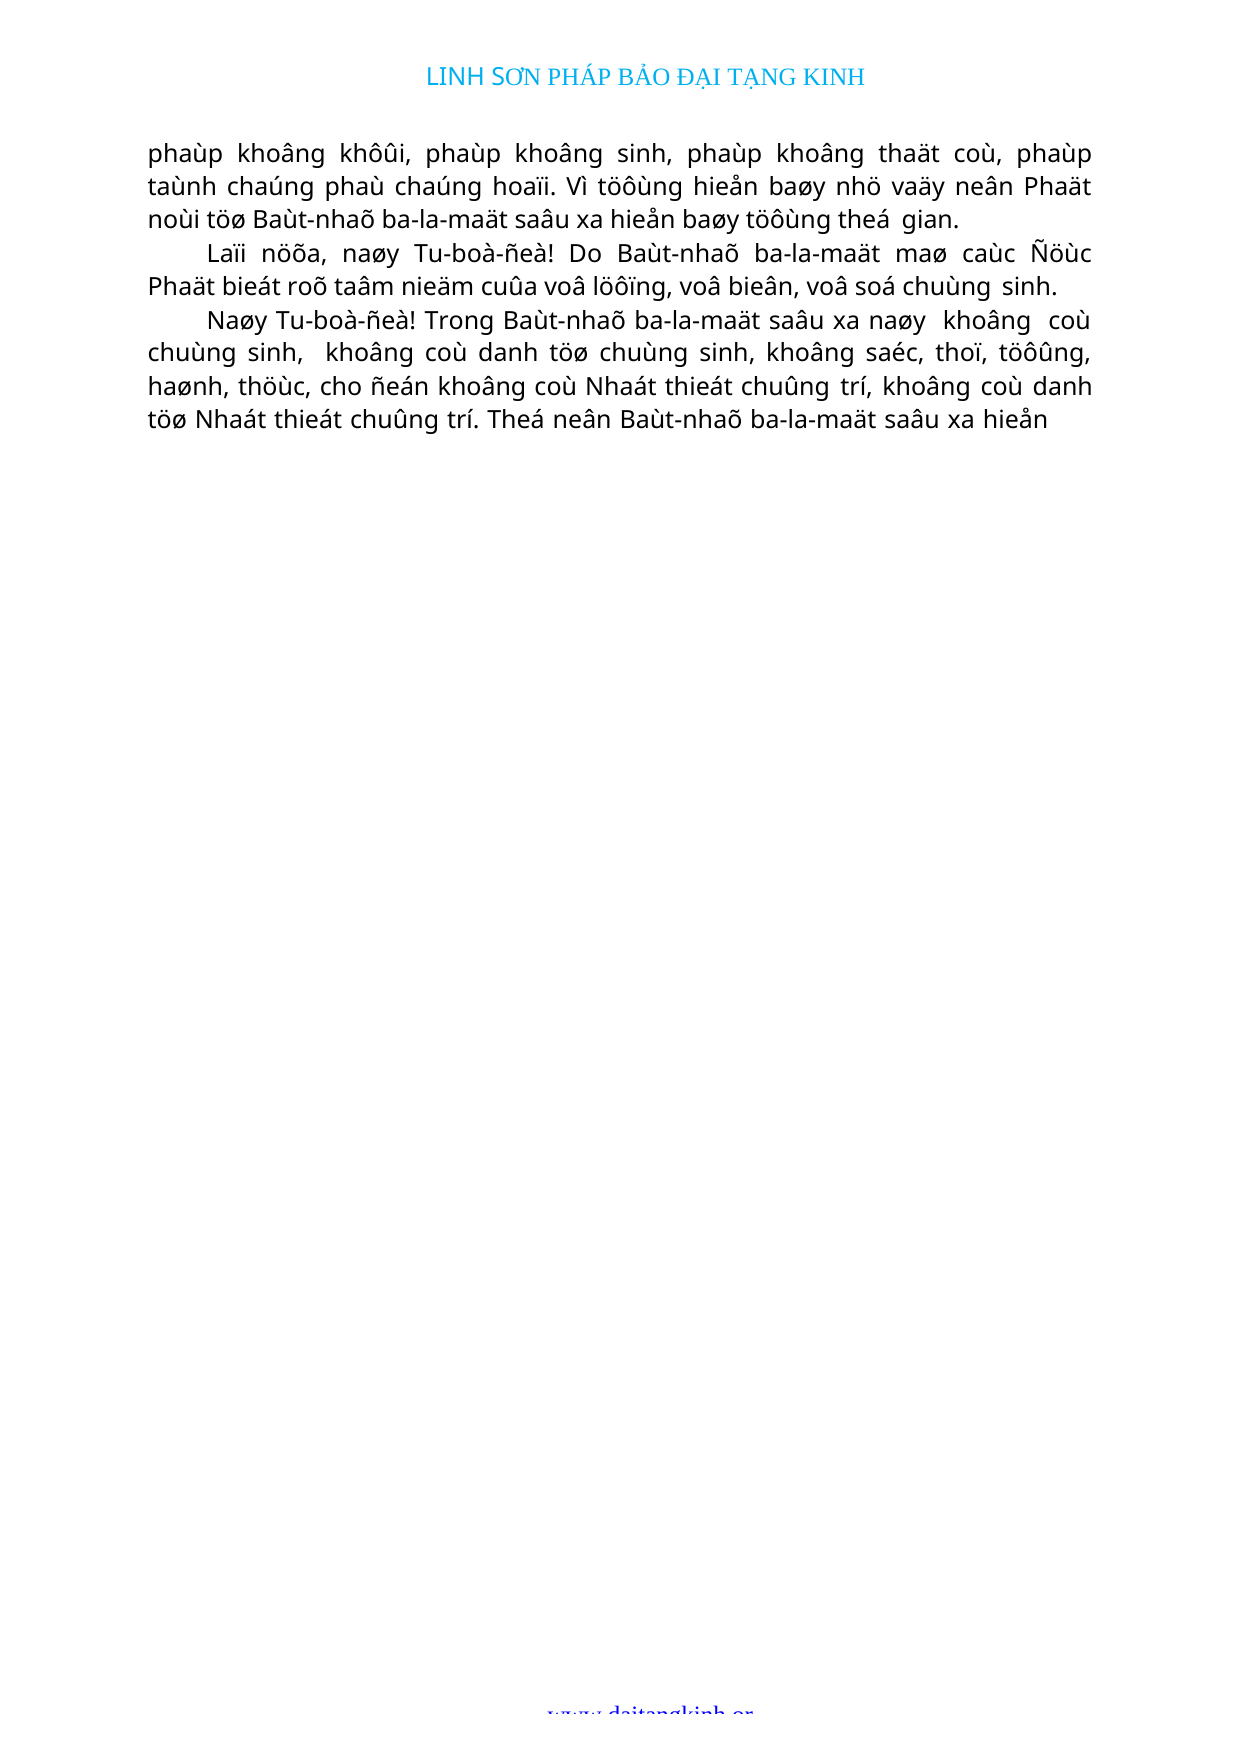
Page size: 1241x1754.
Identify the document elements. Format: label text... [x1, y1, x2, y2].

text Laïi nöõa, naøy Tu-boà-ñeà! Do Baùt-nhaõ ba-la-maät maø caùc Ñöùc Phaät bieát roõ taâm nieäm cuûa voâ löôïng, voâ bieân, voâ soá chuùng sinh. [147, 236, 1093, 302]
text Naøy Tu-boà-ñeà! Trong Baùt-nhaõ ba-la-maät saâu xa naøy khoâng coù chuùng sinh, khoâng coù danh töø chuùng sinh, khoâng saéc, thoï, töôûng, haønh, thöùc, cho ñeán khoâng coù Nhaát thieát chuûng trí, khoâng coù danh töø Nhaát thieát chuûng trí. Theá neân Baùt-nhaõ ba-la-maät saâu xa hieån [147, 302, 1093, 436]
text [147, 135, 1093, 236]
